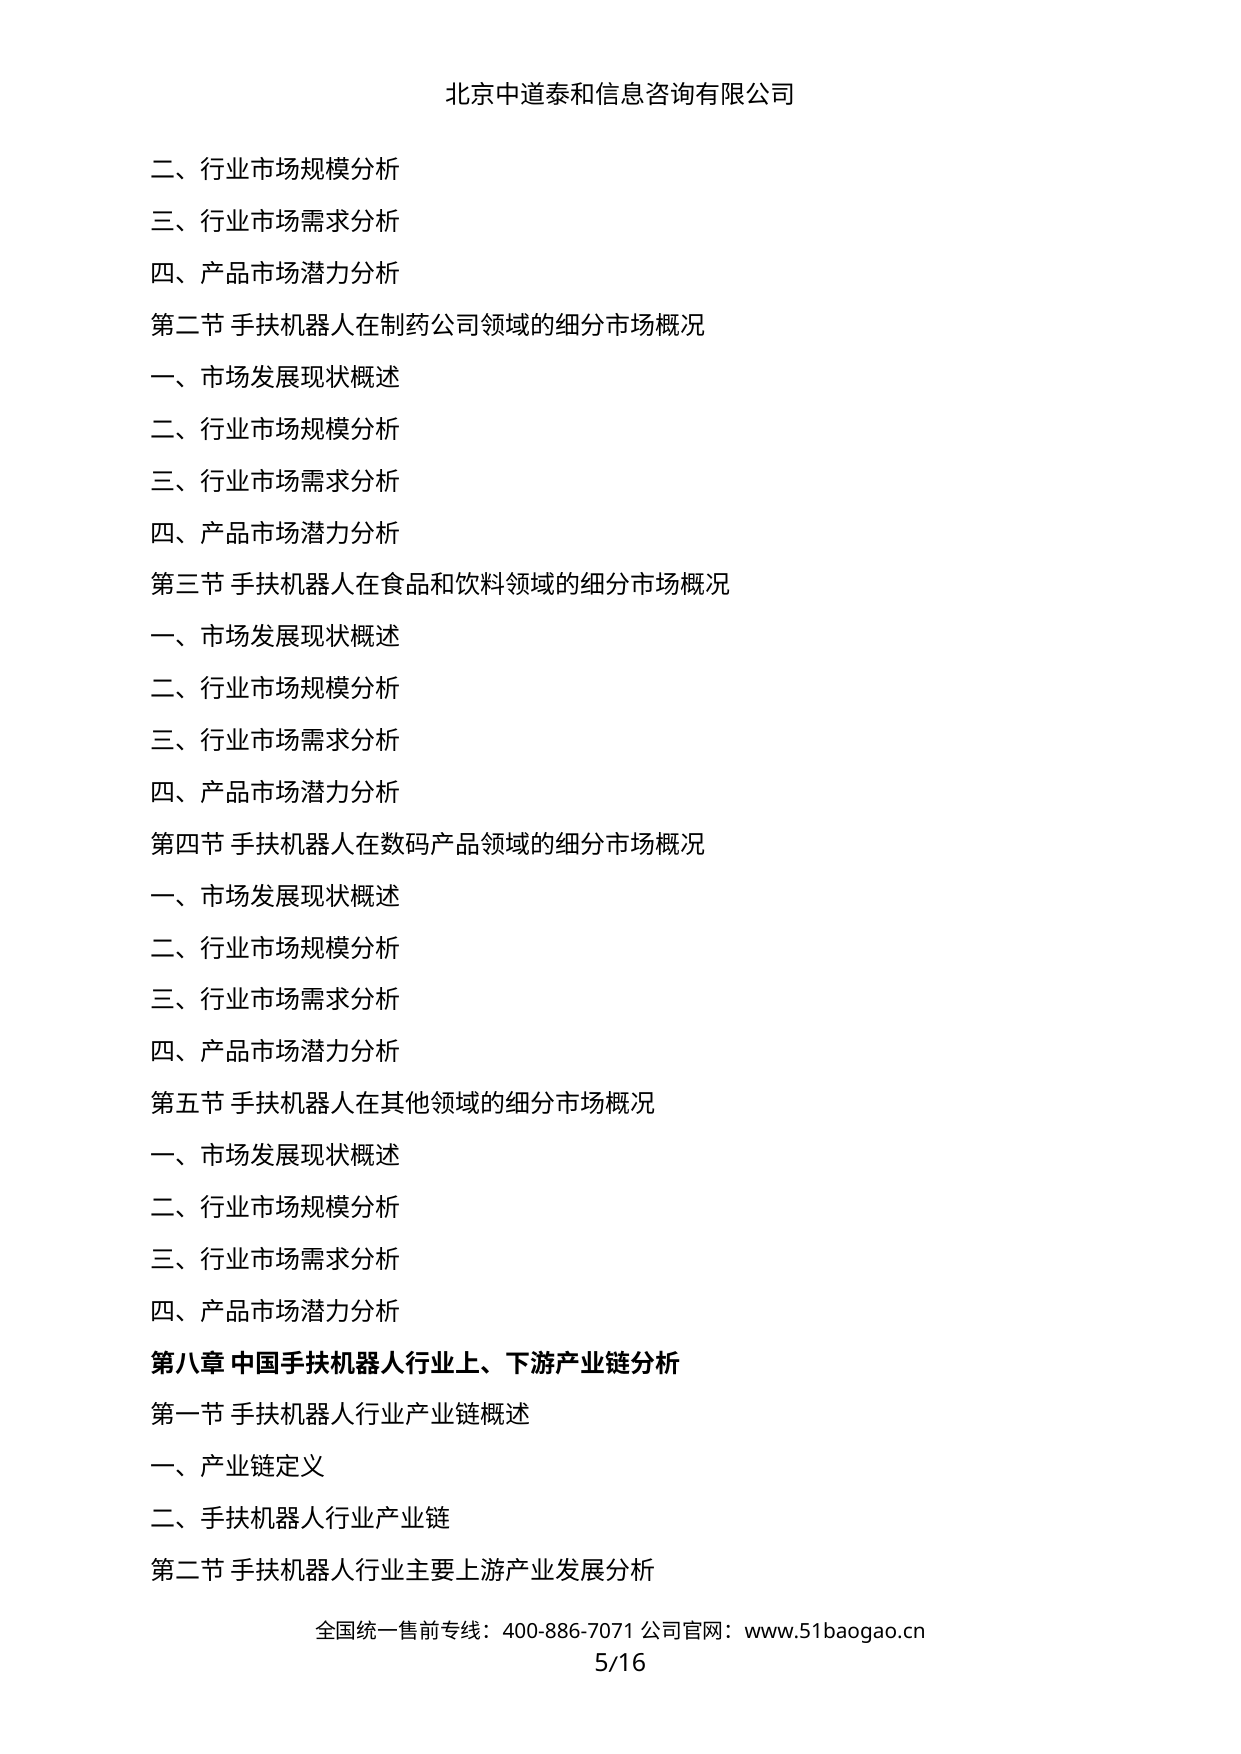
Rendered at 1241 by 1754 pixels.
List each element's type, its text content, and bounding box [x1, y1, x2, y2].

text 第二节 手扶机器人行业主要上游产业发展分析 [150, 1551, 1090, 1587]
text 四、产品市场潜力分析 [150, 254, 1090, 290]
text 二、行业市场规模分析 [150, 150, 1090, 186]
text 一、产业链定义 [150, 1447, 1090, 1483]
text 第三节 手扶机器人在食品和饮料领域的细分市场概况 [150, 565, 1090, 601]
text 一、市场发展现状概述 [150, 1136, 1090, 1172]
text 四、产品市场潜力分析 [150, 1032, 1090, 1068]
text 第一节 手扶机器人行业产业链概述 [150, 1395, 1090, 1431]
text 四、产品市场潜力分析 [150, 513, 1090, 549]
text 三、行业市场需求分析 [150, 461, 1090, 497]
text 一、市场发展现状概述 [150, 876, 1090, 912]
text 四、产品市场潜力分析 [150, 1291, 1090, 1327]
text 一、市场发展现状概述 [150, 617, 1090, 653]
text 四、产品市场潜力分析 [150, 772, 1090, 809]
text 三、行业市场需求分析 [150, 980, 1090, 1016]
text 第五节 手扶机器人在其他领域的细分市场概况 [150, 1084, 1090, 1120]
text 三、行业市场需求分析 [150, 721, 1090, 757]
text 第二节 手扶机器人在制药公司领域的细分市场概况 [150, 306, 1090, 342]
text 一、市场发展现状概述 [150, 357, 1090, 394]
text 三、行业市场需求分析 [150, 1239, 1090, 1276]
text 二、手扶机器人行业产业链 [150, 1499, 1090, 1535]
text 二、行业市场规模分析 [150, 928, 1090, 964]
text 二、行业市场规模分析 [150, 669, 1090, 705]
text 二、行业市场规模分析 [150, 409, 1090, 446]
text 第八章 中国手扶机器人行业上、下游产业链分析 [150, 1343, 1090, 1379]
text 二、行业市场规模分析 [150, 1187, 1090, 1224]
text 三、行业市场需求分析 [150, 202, 1090, 238]
text 第四节 手扶机器人在数码产品领域的细分市场概况 [150, 824, 1090, 861]
